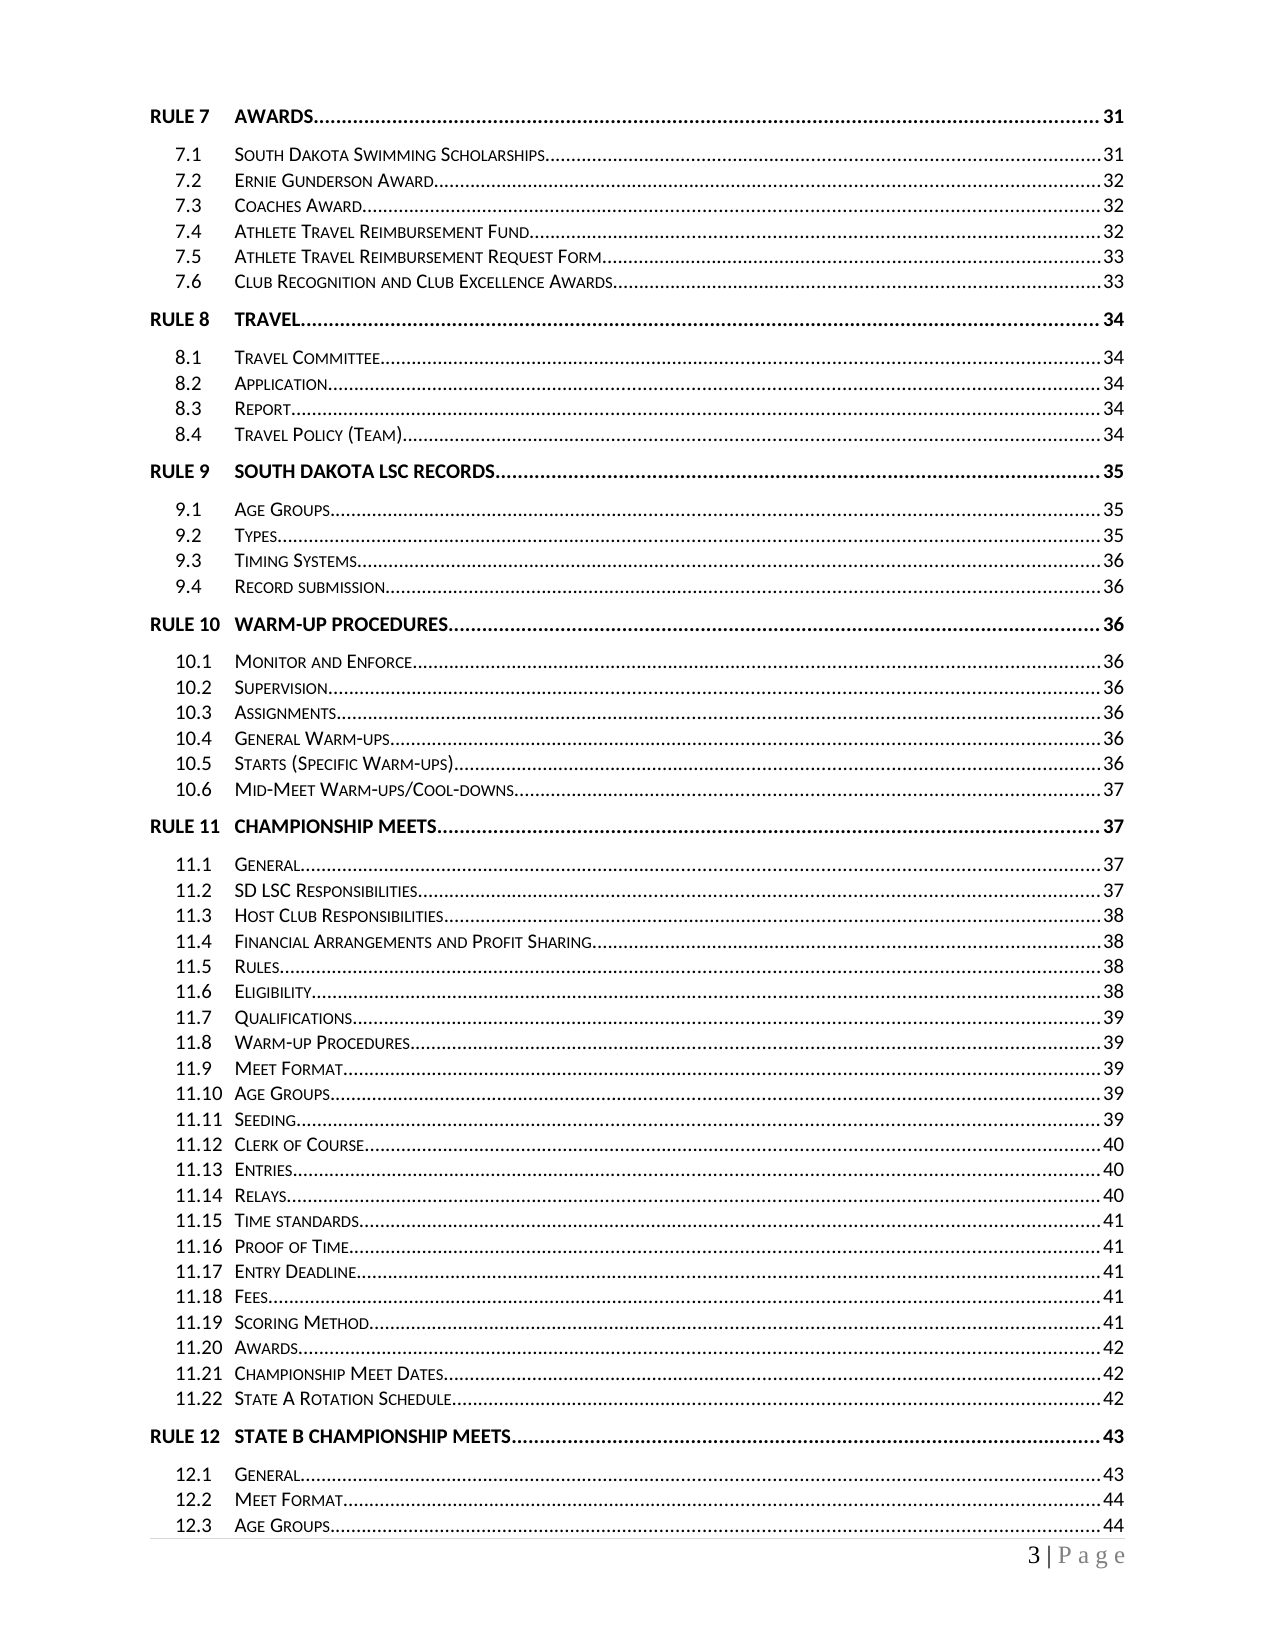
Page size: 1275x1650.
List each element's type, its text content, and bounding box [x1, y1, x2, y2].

text 7.2 Ernie Gunderson Award 32 [175, 167, 1125, 192]
text 12.3 Age Groups 44 [175, 1512, 1125, 1537]
text 11.5 Rules 38 [175, 953, 1125, 979]
text 7.1 South Dakota Swimming Scholarships 31 [175, 142, 1125, 167]
text 7.4 Athlete Travel Reimbursement Fund 32 [175, 218, 1125, 243]
text 8.1 Travel Committee 34 [175, 344, 1125, 370]
text 8.3 Report 34 [175, 395, 1125, 421]
text RULE 11 CHAMPIONSHIP MEETS 37 [150, 814, 1125, 839]
text 7.6 Club Recognition and Club Excellence Awards 33 [175, 269, 1125, 294]
text 10.3 Assignments 36 [175, 699, 1125, 725]
text 11.18 Fees 41 [175, 1284, 1125, 1309]
text 8.4 Travel Policy (Team) 34 [175, 421, 1125, 446]
text 11.21 Championship Meet Dates 42 [175, 1360, 1125, 1385]
text 7.5 Athlete Travel Reimbursement Request Form 33 [175, 243, 1125, 269]
text 8.2 Application 34 [175, 370, 1125, 395]
text 9.4 Record submission 36 [175, 573, 1125, 598]
text 12.2 Meet Format 44 [175, 1487, 1125, 1512]
text 11.2 SD LSC Responsibilities 37 [175, 877, 1125, 902]
text RULE 9 SOUTH DAKOTA LSC RECORDS 35 [150, 459, 1125, 484]
text 11.20 Awards 42 [175, 1334, 1125, 1360]
text 11.3 Host Club Responsibilities 38 [175, 902, 1125, 928]
text 12.1 General 43 [175, 1461, 1125, 1487]
text 11.8 Warm-up Procedures 39 [175, 1029, 1125, 1055]
text 11.4 Financial Arrangements and Profit Sharing 38 [175, 928, 1125, 953]
text 9.3 Timing Systems 36 [175, 547, 1125, 573]
text 11.15 Time standards 41 [175, 1207, 1125, 1233]
text 10.2 Supervision 36 [175, 674, 1125, 699]
text 9.1 Age Groups 35 [175, 497, 1125, 522]
text 11.16 Proof of Time 41 [175, 1233, 1125, 1258]
text 11.11 Seeding 39 [175, 1106, 1125, 1131]
text 11.6 Eligibility 38 [175, 979, 1125, 1004]
text 10.6 Mid-Meet Warm-ups/Cool-downs 37 [175, 776, 1125, 801]
text RULE 7 AWARDS 31 [150, 104, 1125, 129]
text 11.12 Clerk of Course 40 [175, 1131, 1125, 1157]
text RULE 12 STATE B CHAMPIONSHIP MEETS 43 [150, 1423, 1125, 1449]
text 11.19 Scoring Method 41 [175, 1309, 1125, 1334]
text 11.13 Entries 40 [175, 1157, 1125, 1182]
text 11.14 Relays 40 [175, 1182, 1125, 1207]
text 9.2 Types 35 [175, 522, 1125, 547]
text 10.1 Monitor and Enforce 36 [175, 649, 1125, 674]
text 7.3 Coaches Award 32 [175, 192, 1125, 218]
text 11.17 Entry Deadline 41 [175, 1258, 1125, 1284]
text RULE 8 TRAVEL 34 [150, 307, 1125, 332]
text 10.5 Starts (Specific Warm-ups) 36 [175, 750, 1125, 776]
text 10.4 General Warm-ups 36 [175, 725, 1125, 750]
text 11.22 State A Rotation Schedule 42 [175, 1385, 1125, 1411]
text 11.7 Qualifications 39 [175, 1004, 1125, 1029]
text RULE 10 WARM-UP PROCEDURES 36 [150, 611, 1125, 636]
text 11.1 General 37 [175, 852, 1125, 877]
text 11.10 Age Groups 39 [175, 1080, 1125, 1106]
text 11.9 Meet Format 39 [175, 1055, 1125, 1080]
